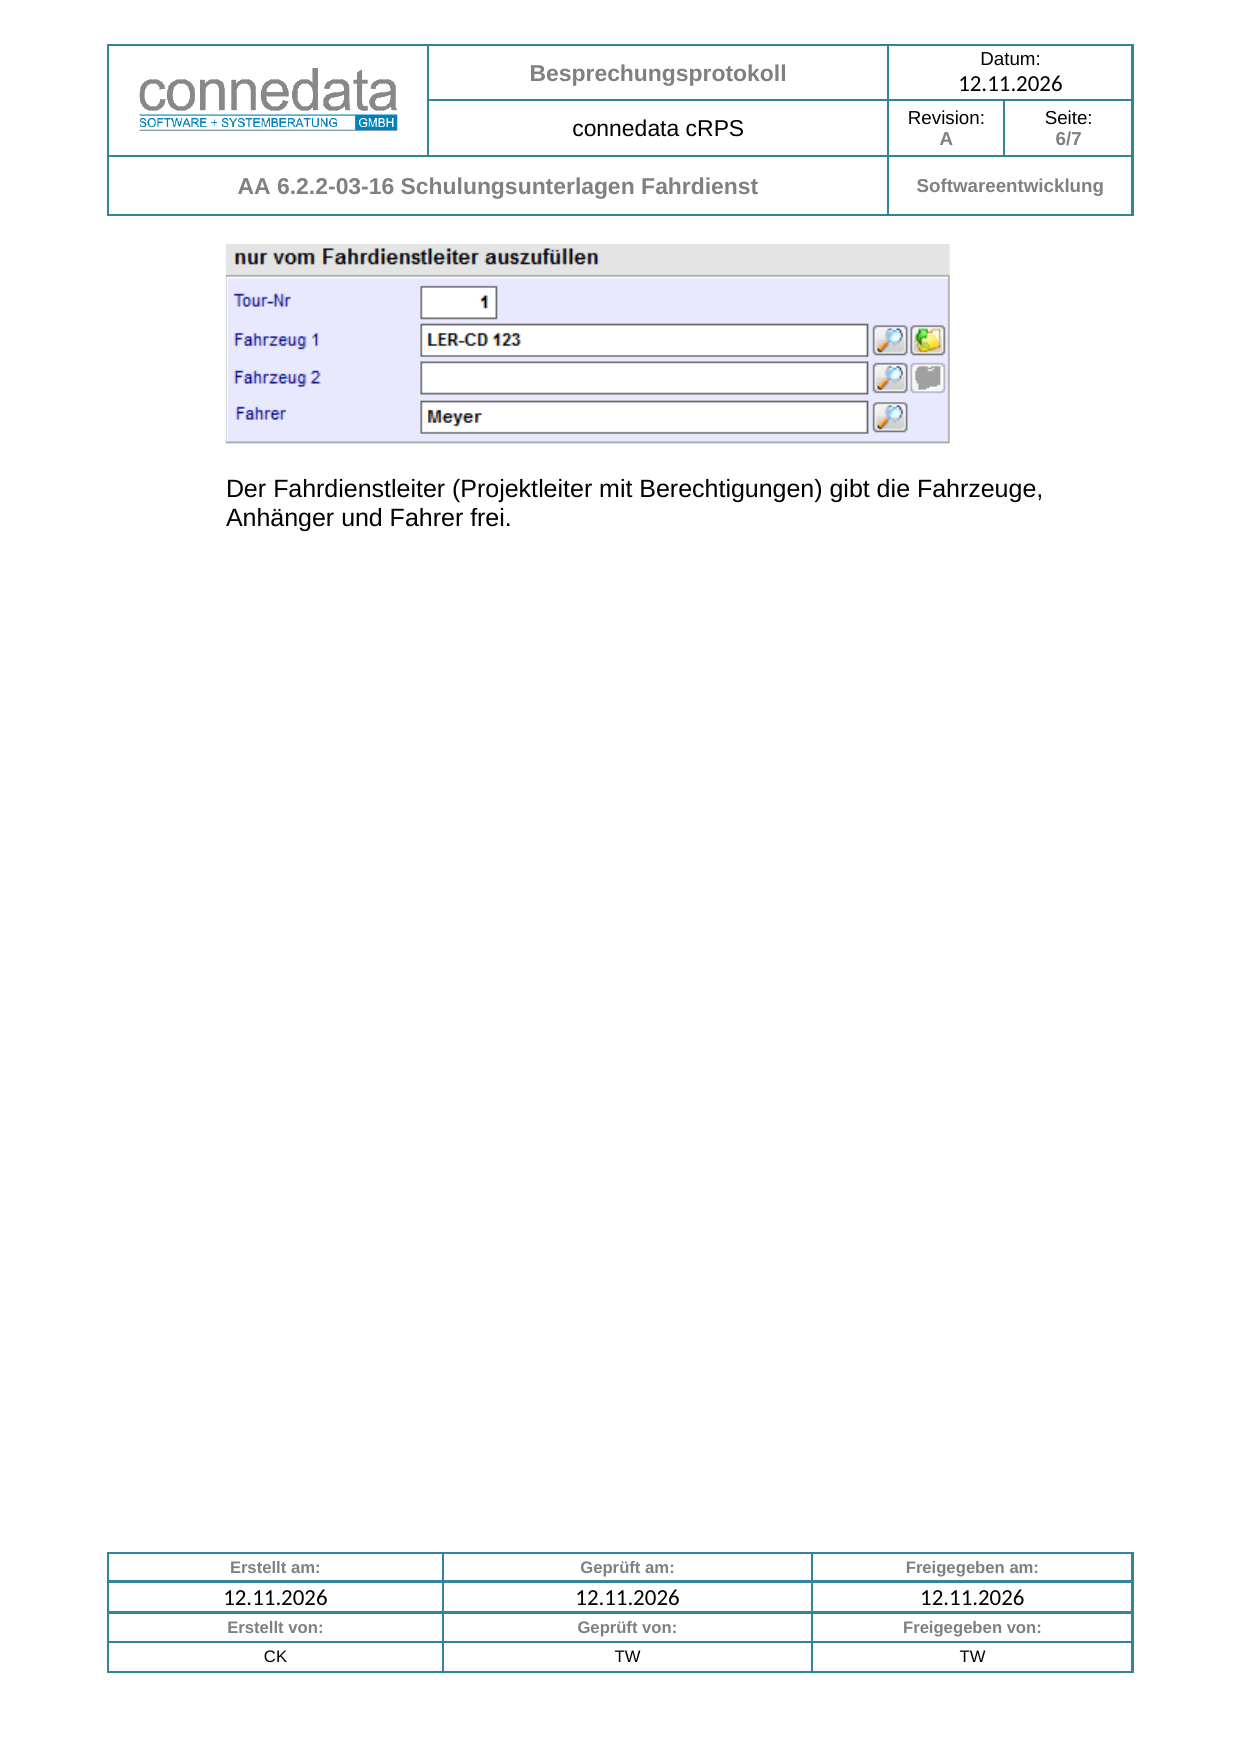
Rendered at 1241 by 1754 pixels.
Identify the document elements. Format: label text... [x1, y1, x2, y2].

text Der Fahrdienstleiter (Projektleiter mit Berechtigungen) gibt die Fahrzeuge, Anhänger und Fahrer frei. [226, 474, 1093, 531]
picture [225, 244, 950, 445]
picture [136, 68, 399, 133]
